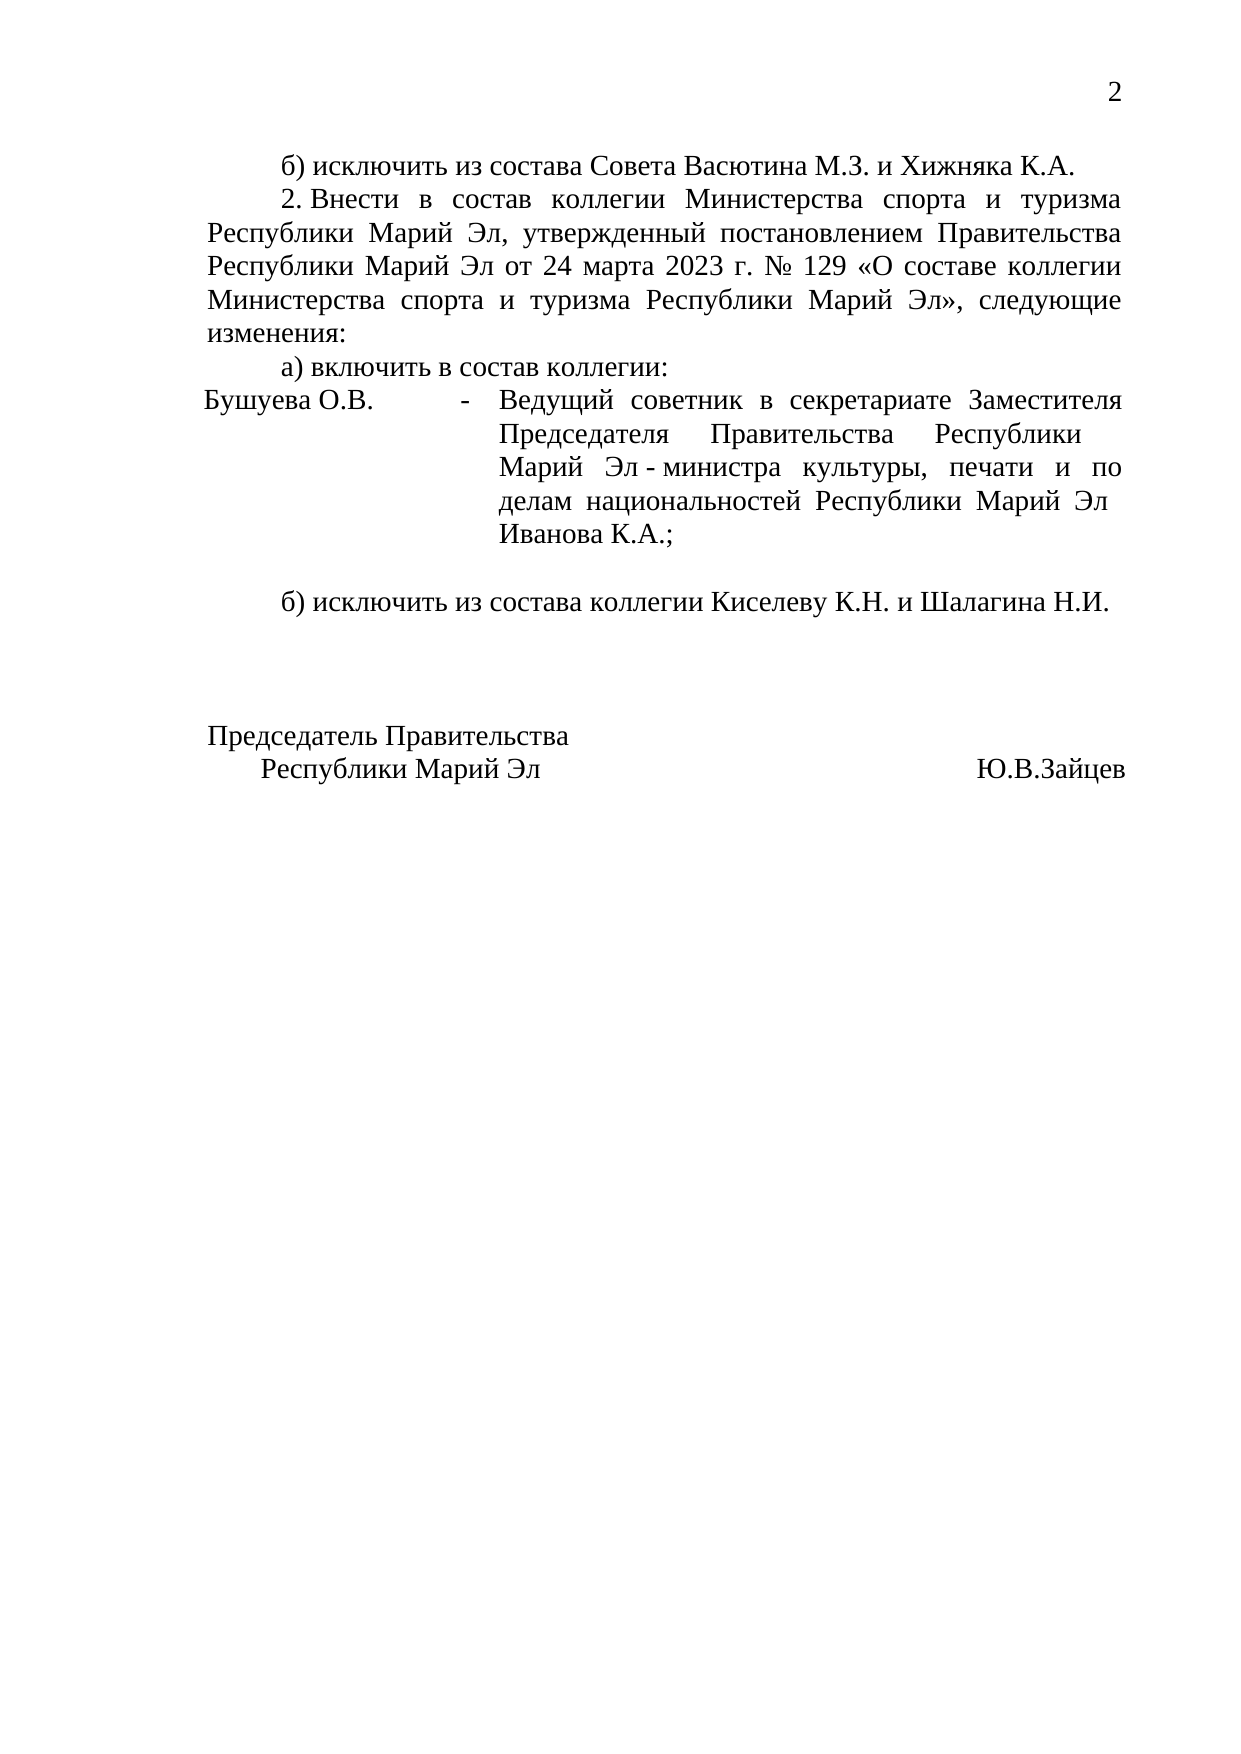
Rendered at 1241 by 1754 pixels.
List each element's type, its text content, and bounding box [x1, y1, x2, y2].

table_header - [443, 383, 487, 584]
text б) исключить из состава Совета Васютина М.З. и Хижняка К.А. [207, 148, 1122, 181]
table_header Бушуева О.В. [192, 383, 443, 584]
table_header Ведущий советник в секретариате Заместителя Председателя Правительства Республики Марий Эл - министра культуры, печати и по делам национальностей Республики Марий Эл Иванова К.А.; [487, 383, 1122, 584]
text б) исключить из состава коллегии Киселеву К.Н. и Шалагина Н.И. [207, 584, 1122, 617]
table_header Председатель Правительства Республики Марий Эл [207, 718, 605, 785]
text 2. Внести в состав коллегии Министерства спорта и туризма Республики Марий Эл, утвержденный постановлением Правительства Республики Марий Эл от 24 марта 2023 г. № 129 «О составе коллегии Министерства спорта и туризма Республики Марий Эл», следующие изменения: [207, 181, 1122, 349]
table_header Ю.В.Зайцев [605, 718, 1137, 785]
text а) включить в состав коллегии: [207, 349, 1122, 382]
